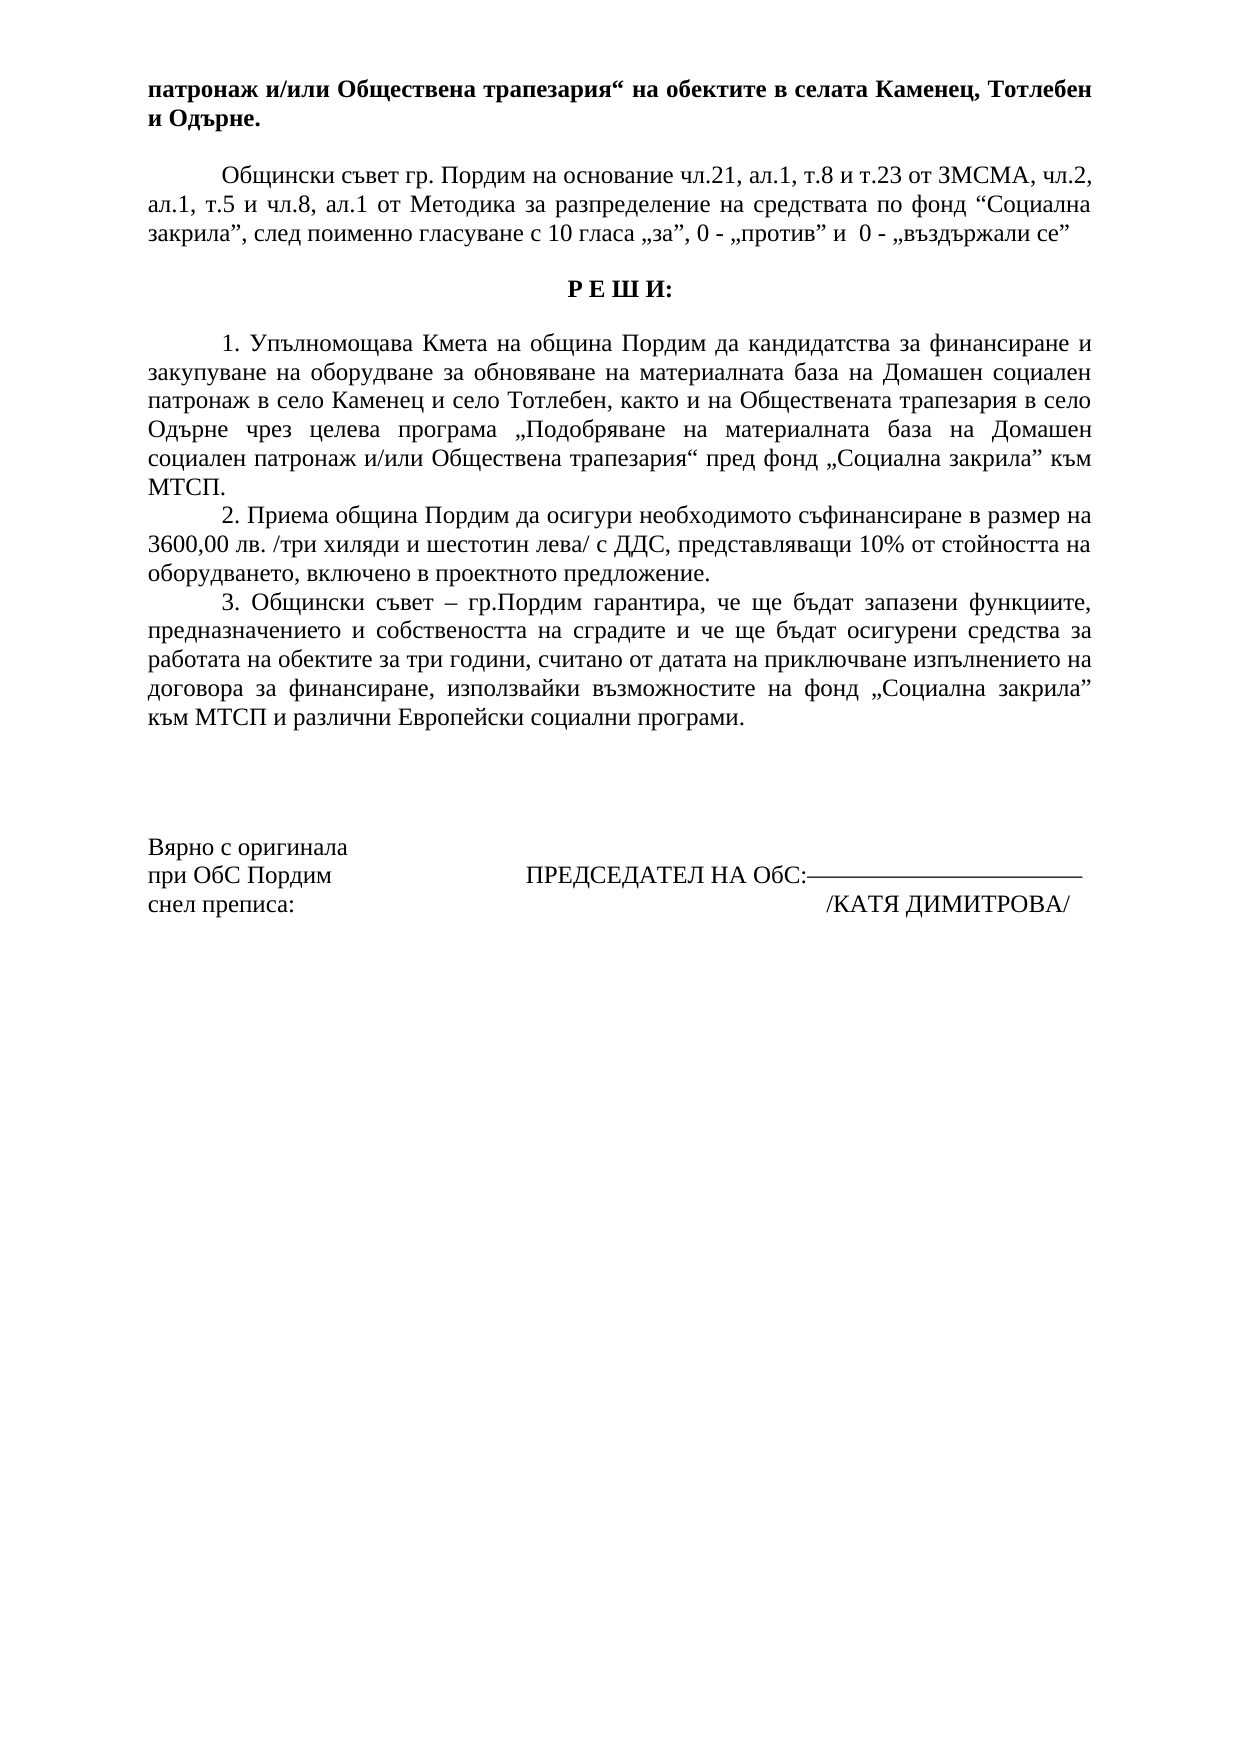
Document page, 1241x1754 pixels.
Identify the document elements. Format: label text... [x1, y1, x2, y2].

text при ОбС Пордим ПРЕДСЕДАТЕЛ НА ОбС:–––––––––––––––––––––– [148, 860, 1093, 889]
text Р Е Ш И: [148, 274, 1093, 303]
text Вярно с оригинала [148, 832, 1093, 860]
text снел преписа: /КАТЯ ДИМИТРОВА/ [148, 889, 1093, 918]
text 3. Общински съвет – гр.Пордим гарантира, че ще бъдат запазени функциите, предназначението и собствеността на сградите и че ще бъдат осигурени средства за работата на обектите за три години, считано от датата на приключване изпълнението на договора за финансиране, използвайки възможностите на фонд „Социална закрила” към МТСП и различни Европейски социални програми. [148, 587, 1093, 731]
text 1. Упълномощава Кмета на община Пордим да кандидатства за финансиране и закупуване на оборудване за обновяване на материалната база на Домашен социален патронаж в село Каменец и село Тотлебен, както и на Обществената трапезария в село Одърне чрез целева програма „Подобряване на материалната база на Домашен социален патронаж и/или Обществена трапезария“ пред фонд „Социална закрила” към МТСП. [148, 328, 1093, 501]
text 2. Приема община Пордим да осигури необходимото съфинансиране в размер на 3600,00 лв. /три хиляди и шестотин лева/ с ДДС, представляващи 10% от стойността на оборудването, включено в проектното предложение. [148, 501, 1093, 587]
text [148, 74, 1093, 131]
text Общински съвет гр. Пордим на основание чл.21, ал.1, т.8 и т.23 от ЗМСМА, чл.2, ал.1, т.5 и чл.8, ал.1 от Методика за разпределение на средствата по фонд “Социална закрила”, след поименно гласуване с 10 гласа „за”, 0 - „против” и 0 - „въздържали се” [148, 160, 1093, 246]
